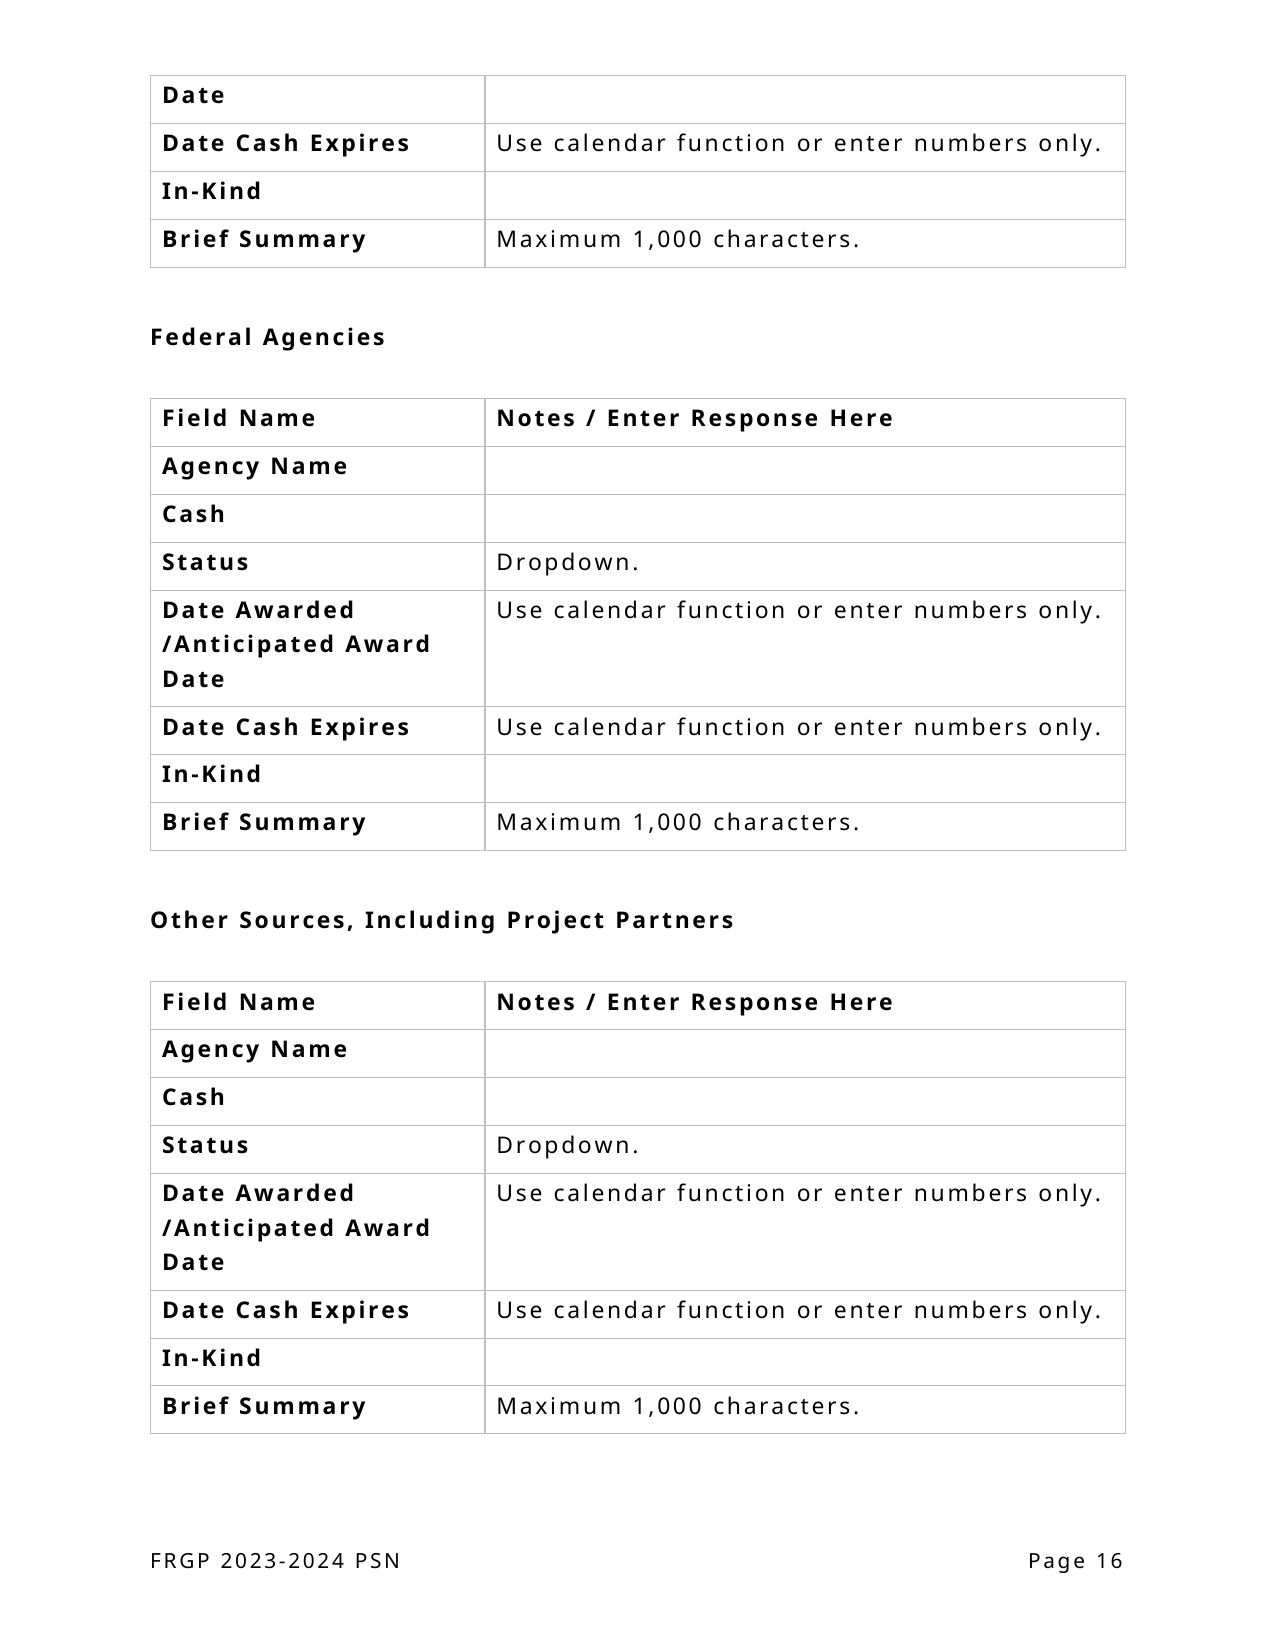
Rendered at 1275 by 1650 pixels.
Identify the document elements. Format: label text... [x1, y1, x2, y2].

table_cell Cash [151, 1078, 484, 1125]
table_cell Maximum 1,000 characters. [486, 803, 1125, 850]
table_cell Date Awarded /Anticipated Award Date [151, 591, 484, 706]
table_cell In-Kind [151, 172, 484, 219]
table_cell Dropdown. [486, 1126, 1125, 1173]
table_cell [486, 495, 1125, 542]
table_cell Status [151, 1126, 484, 1173]
table_cell Agency Name [151, 1030, 484, 1077]
table_cell Brief Summary [151, 803, 484, 850]
table_cell Date Cash Expires [151, 1291, 484, 1337]
table_cell Maximum 1,000 characters. [486, 220, 1125, 267]
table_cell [486, 124, 1125, 171]
table_cell Agency Name [151, 447, 484, 494]
table_cell In-Kind [151, 1339, 484, 1385]
table_cell Use calendar function or enter numbers only. [486, 591, 1125, 706]
table_cell [486, 1078, 1125, 1125]
table_cell Brief Summary [151, 220, 484, 267]
table_cell Date Awarded /Anticipated Award Date [151, 1174, 484, 1289]
table_cell Dropdown. [486, 543, 1125, 589]
table_header Notes / Enter Response Here [486, 982, 1125, 1029]
subtitle Federal Agencies [150, 318, 1125, 352]
table_cell Status [151, 543, 484, 589]
table_cell Use calendar function or enter numbers only. [486, 1174, 1125, 1289]
table_cell [486, 755, 1125, 802]
table_cell In-Kind [151, 755, 484, 802]
table_cell [486, 1339, 1125, 1385]
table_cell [486, 76, 1125, 123]
table_cell Cash [151, 495, 484, 542]
table_cell Date Cash Expires [151, 707, 484, 754]
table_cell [151, 76, 484, 123]
table_header Field Name [151, 982, 484, 1029]
table_cell [486, 1030, 1125, 1077]
table_cell [486, 172, 1125, 219]
table_cell Date Cash Expires [151, 124, 484, 171]
table_cell Brief Summary [151, 1386, 484, 1433]
table_header Notes / Enter Response Here [486, 399, 1125, 446]
table_cell Use calendar function or enter numbers only. [486, 1291, 1125, 1337]
table_cell Use calendar function or enter numbers only. [486, 707, 1125, 754]
table_cell [486, 447, 1125, 494]
subtitle Other Sources, Including Project Partners [150, 901, 1125, 935]
table_header Field Name [151, 399, 484, 446]
table_cell Maximum 1,000 characters. [486, 1386, 1125, 1433]
